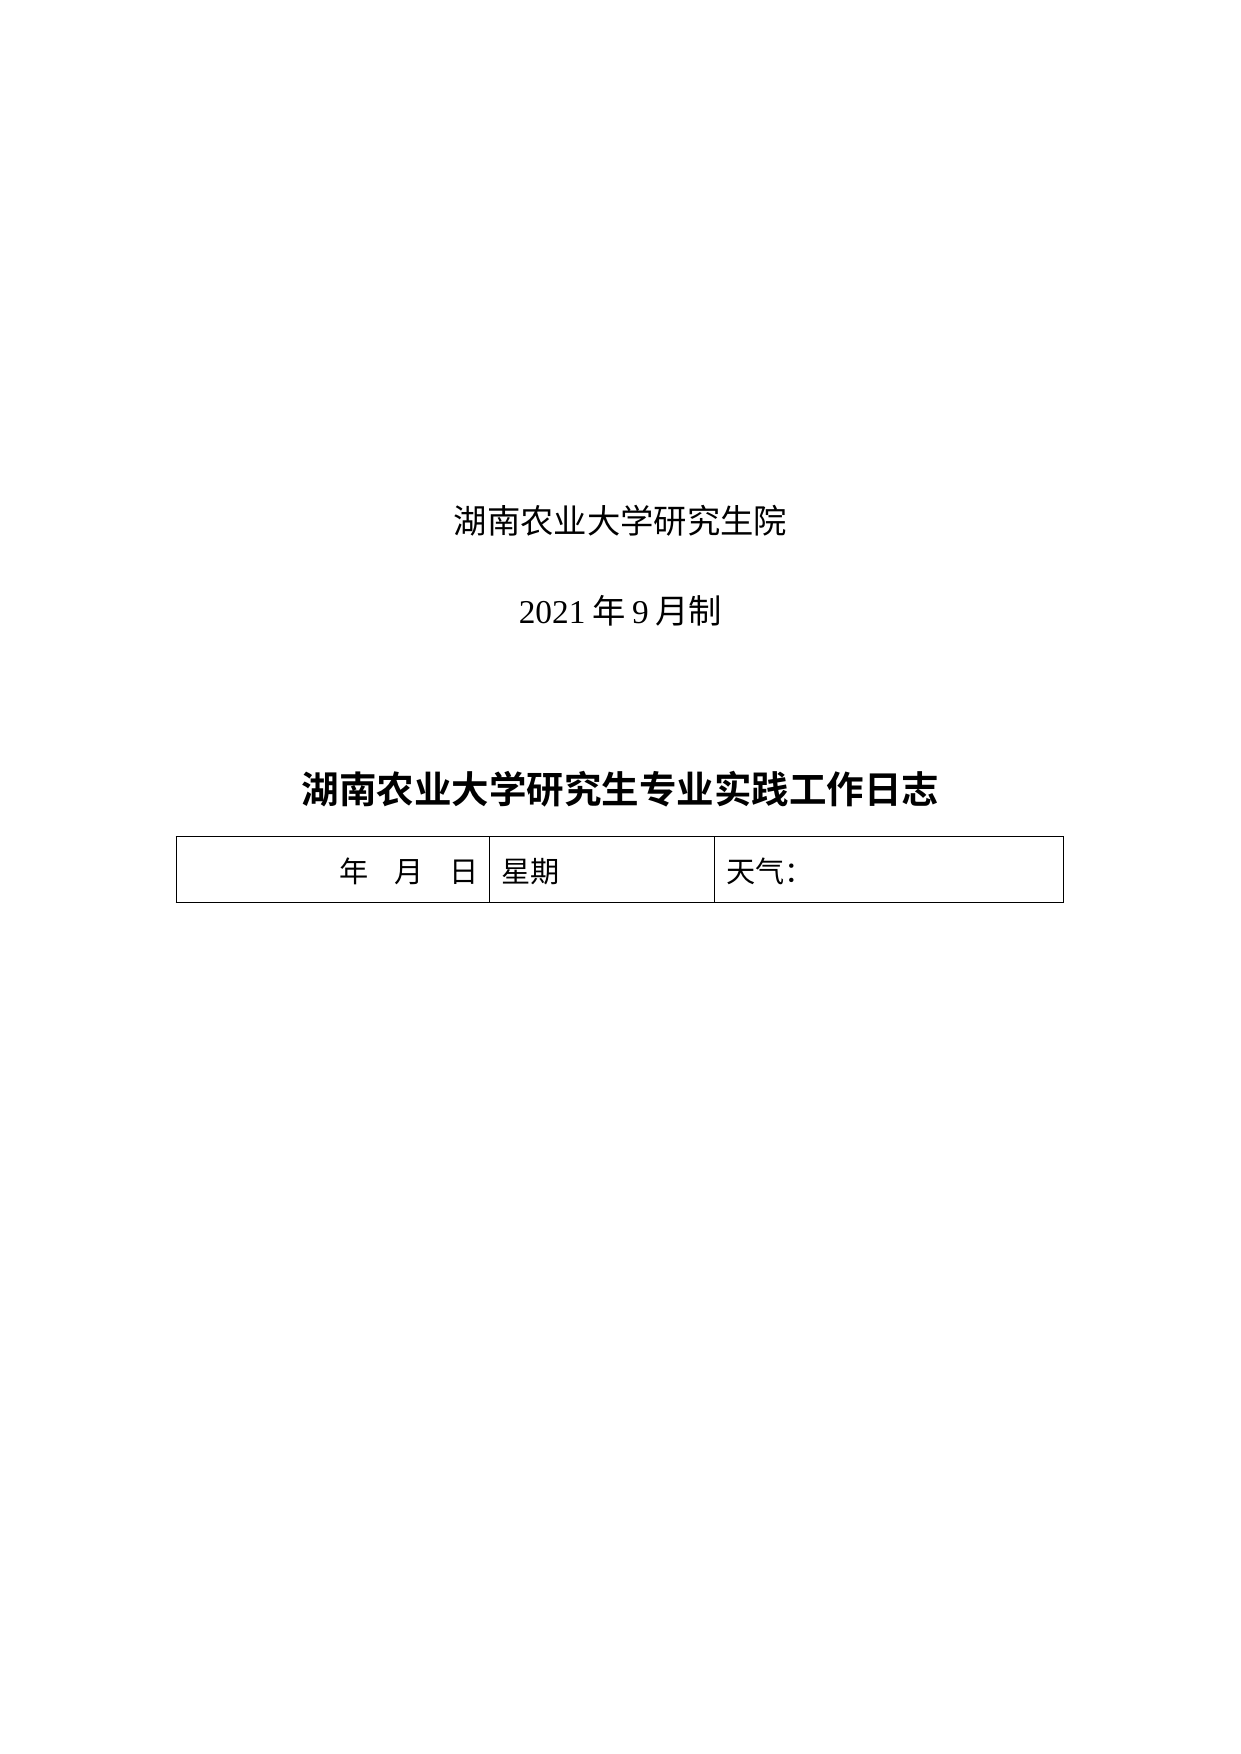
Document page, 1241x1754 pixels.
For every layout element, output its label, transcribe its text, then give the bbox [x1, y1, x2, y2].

text 2021年9月制 [187, 576, 1053, 641]
text 湖南农业大学研究生院 [187, 487, 1053, 552]
table_header 年 月 日 [177, 837, 489, 902]
table_header 天气： [715, 837, 1063, 902]
table_header 星期 [490, 837, 714, 902]
text 湖南农业大学研究生专业实践工作日志 [187, 755, 1053, 820]
